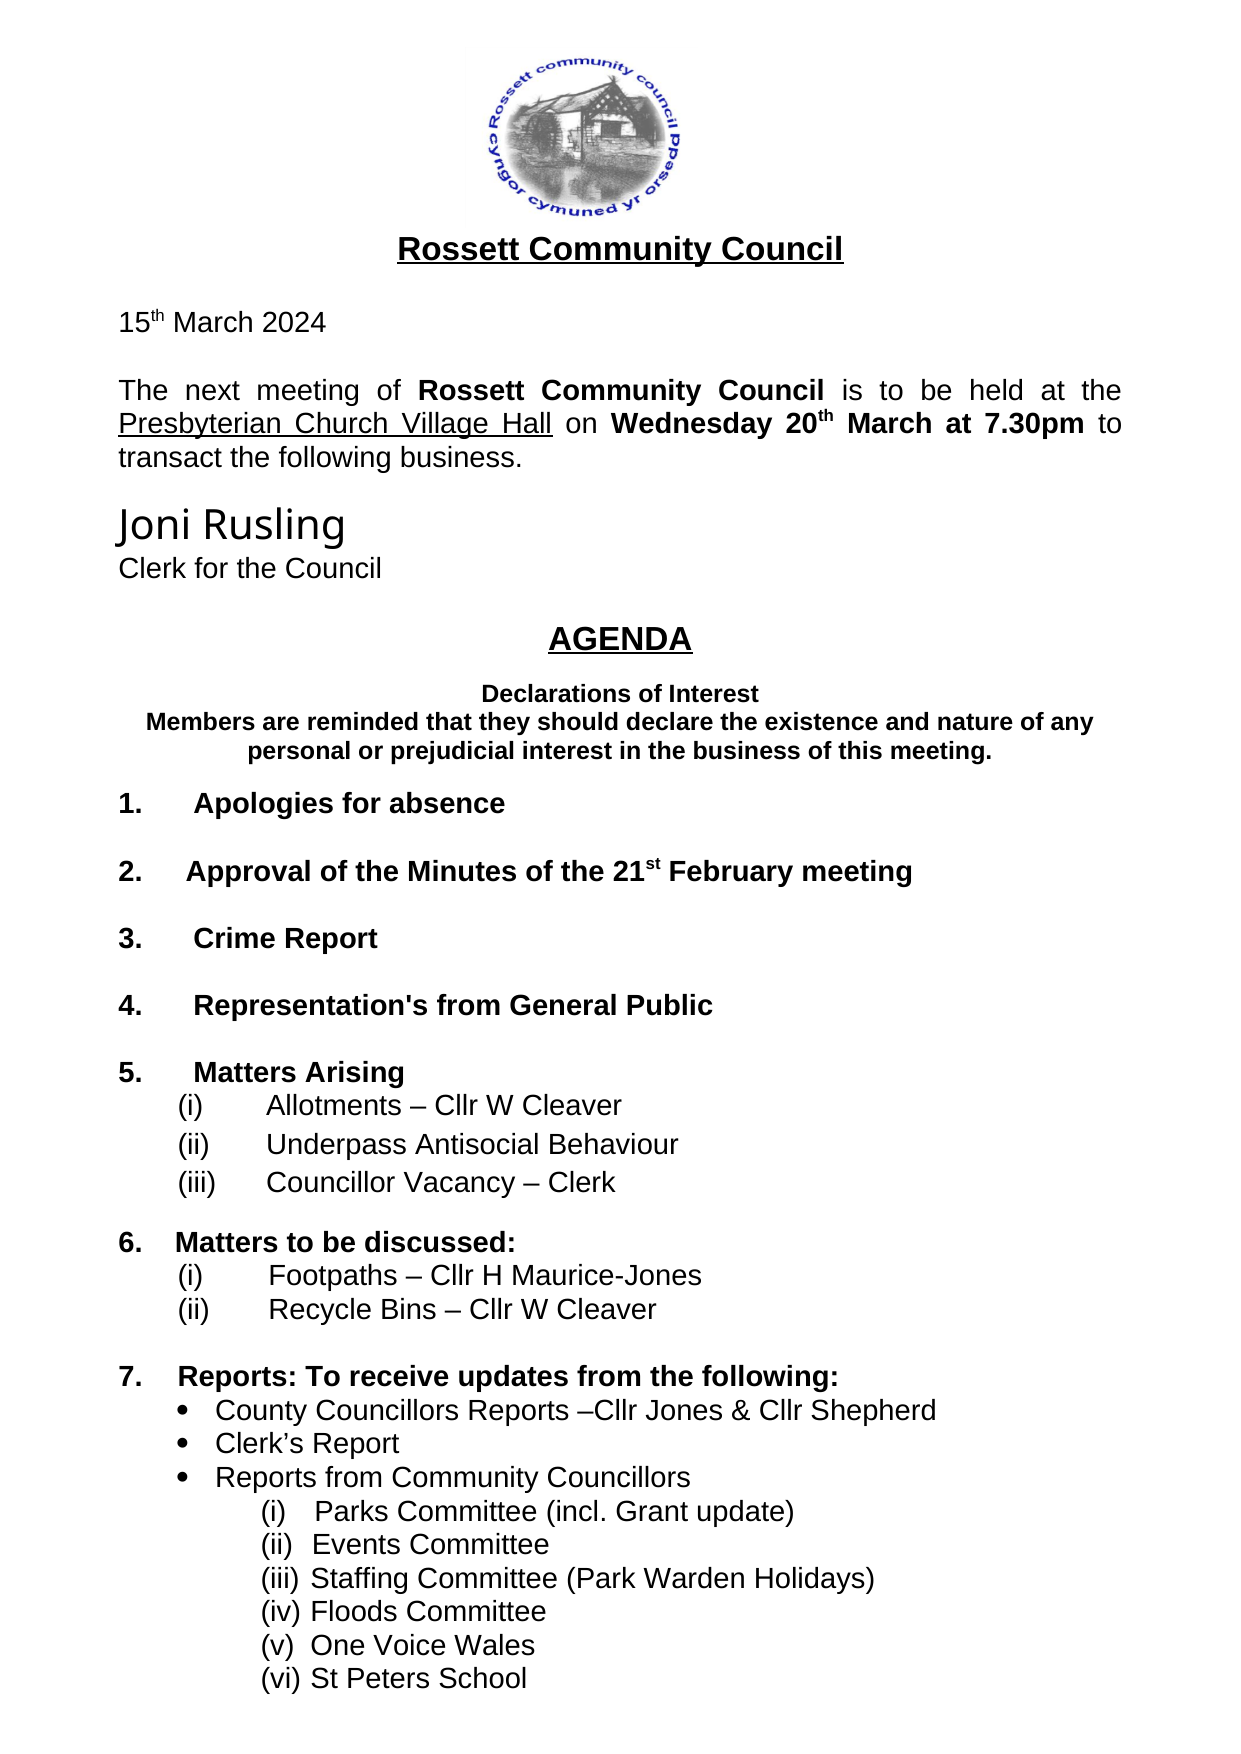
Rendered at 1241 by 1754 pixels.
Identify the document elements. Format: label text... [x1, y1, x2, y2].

text Declarations of Interest [118, 679, 1122, 707]
list Footpaths – Cllr H Maurice-Jones [177, 1258, 1156, 1292]
text Rossett Community Council [118, 229, 1122, 267]
text 5. Matters Arising [118, 1055, 1156, 1088]
text 3. Crime Report [118, 921, 1156, 954]
text Members are reminded that they should declare the existence and nature of any personal or prejudicial interest in the business of this meeting. [118, 707, 1122, 765]
text The next meeting of Rossett Community Council is to be held at the Presbyterian Church Village Hall on Wednesday 20th March at 7.30pm to transact the following business. [118, 373, 1122, 473]
list Underpass Antisocial Behaviour [177, 1127, 1122, 1160]
list Parks Committee (incl. Grant update) [260, 1494, 1156, 1527]
text Clerk for the Council [118, 552, 1122, 585]
list Recycle Bins – Cllr W Cleaver [177, 1292, 1156, 1325]
list Councillor Vacancy – Clerk [177, 1165, 1122, 1199]
list Allotments – Cllr W Cleaver [177, 1088, 1122, 1122]
list St Peters School [260, 1661, 1156, 1695]
picture [465, 47, 699, 228]
text Joni Rusling [118, 495, 1122, 552]
text 4. Representation's from General Public [118, 988, 1156, 1021]
text 15th March 2024 [118, 306, 1122, 339]
list Clerk’s Report [177, 1426, 1156, 1460]
text 2. Approval of the Minutes of the 21st February meeting [118, 853, 1156, 887]
text 1. Apologies for absence [118, 786, 1156, 820]
text AGENDA [118, 619, 1122, 657]
text 7. Reports: To receive updates from the following: [118, 1359, 1156, 1392]
list Staffing Committee (Park Warden Holidays) [260, 1561, 1156, 1594]
text 6. Matters to be discussed: [118, 1225, 1156, 1258]
list One Voice Wales [260, 1628, 1156, 1661]
list Reports from Community Councillors [177, 1460, 1156, 1494]
list Floods Committee [260, 1594, 1156, 1628]
list Events Committee [260, 1527, 1156, 1561]
list County Councillors Reports –Cllr Jones & Cllr Shepherd [177, 1392, 1156, 1426]
